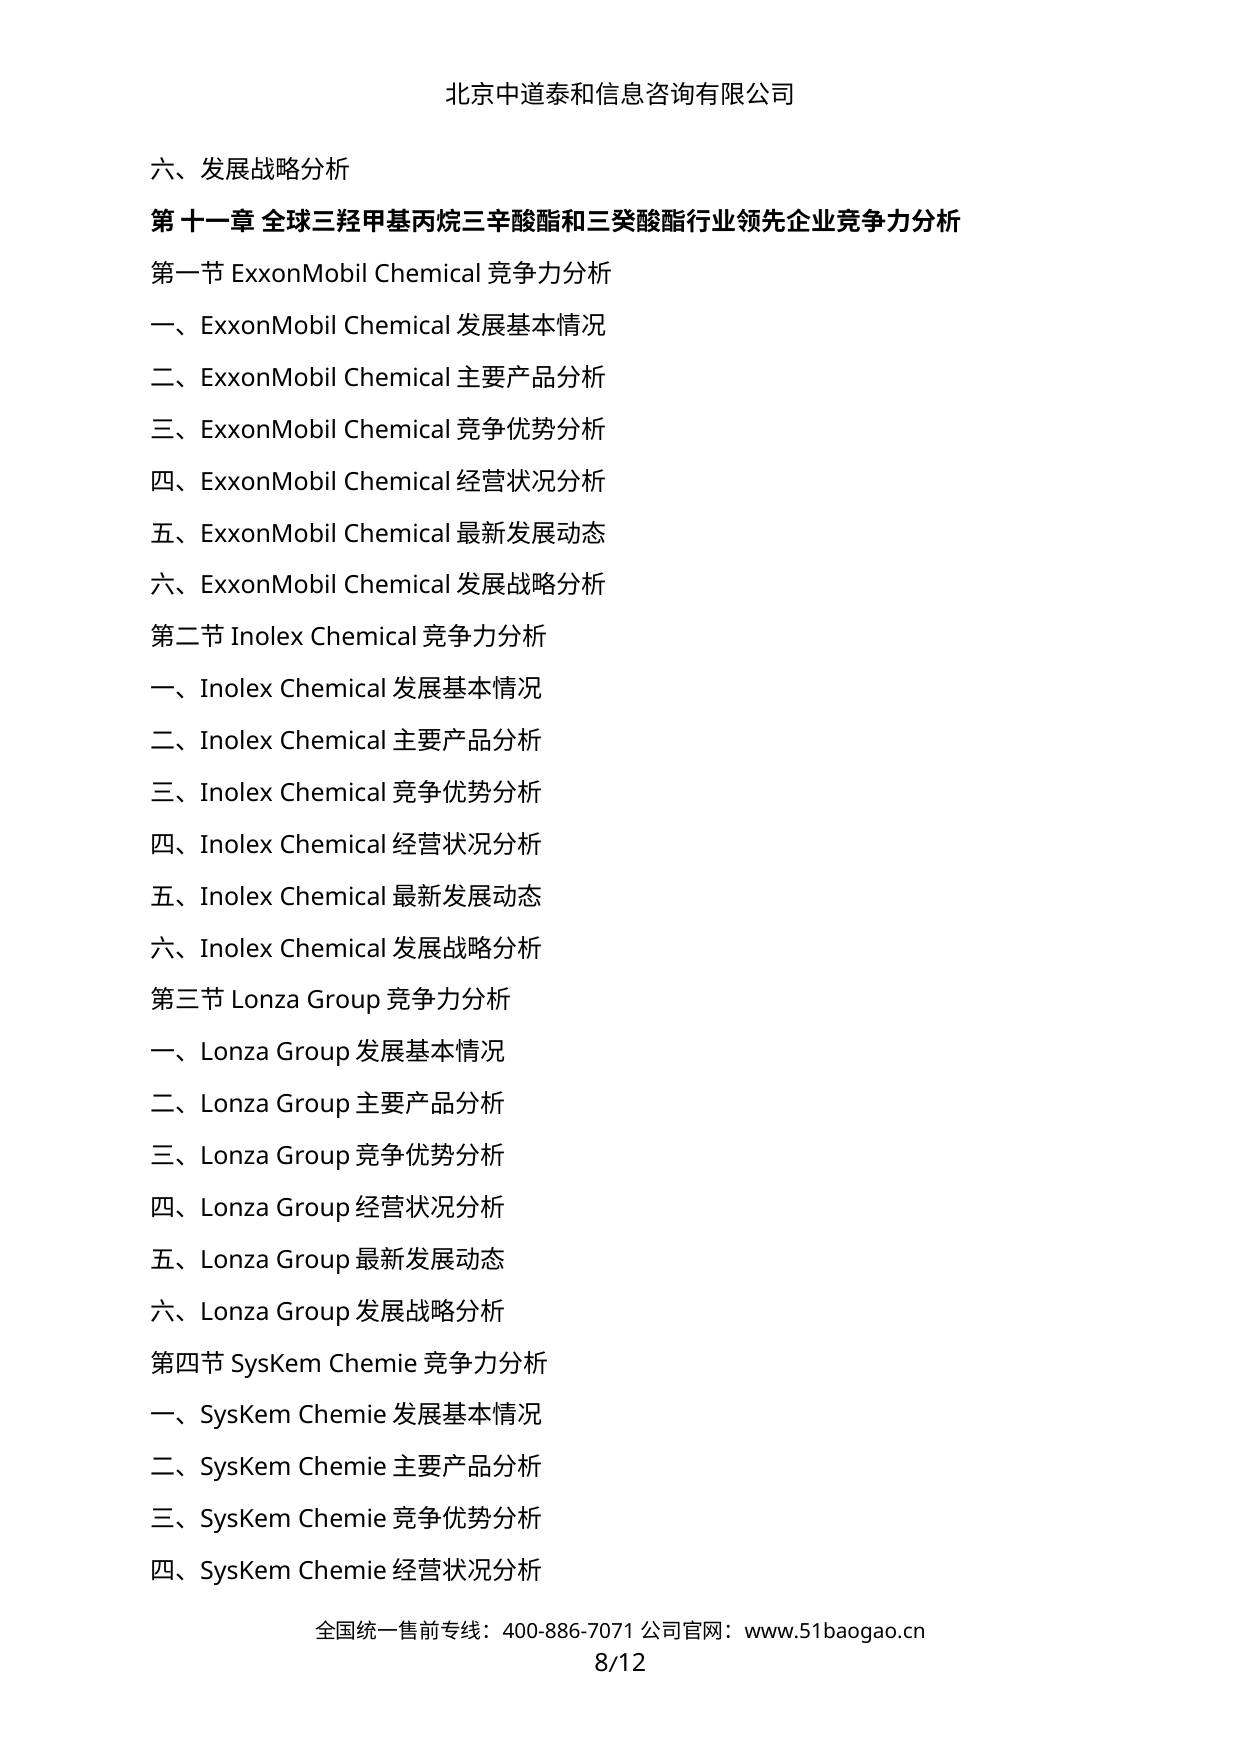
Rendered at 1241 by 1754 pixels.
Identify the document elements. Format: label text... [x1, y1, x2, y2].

text 一、ExxonMobil Chemical发展基本情况 [150, 306, 1090, 342]
text 第四节 SysKem Chemie竞争力分析 [150, 1343, 1090, 1379]
text 一、SysKem Chemie发展基本情况 [150, 1395, 1090, 1431]
text 六、Inolex Chemical发展战略分析 [150, 928, 1090, 964]
text 五、Inolex Chemical最新发展动态 [150, 876, 1090, 912]
text 三、SysKem Chemie竞争优势分析 [150, 1499, 1090, 1535]
text 三、Inolex Chemical竞争优势分析 [150, 772, 1090, 809]
text 五、ExxonMobil Chemical最新发展动态 [150, 513, 1090, 549]
text 二、Inolex Chemical主要产品分析 [150, 721, 1090, 757]
text 三、ExxonMobil Chemical竞争优势分析 [150, 409, 1090, 446]
text 四、SysKem Chemie经营状况分析 [150, 1551, 1090, 1587]
text 一、Lonza Group发展基本情况 [150, 1032, 1090, 1068]
text 六、Lonza Group发展战略分析 [150, 1291, 1090, 1327]
text 二、SysKem Chemie主要产品分析 [150, 1447, 1090, 1483]
text 六、发展战略分析 [150, 150, 1090, 186]
text 二、Lonza Group主要产品分析 [150, 1084, 1090, 1120]
text 第二节 Inolex Chemical竞争力分析 [150, 617, 1090, 653]
text 三、Lonza Group竞争优势分析 [150, 1136, 1090, 1172]
text 二、ExxonMobil Chemical主要产品分析 [150, 357, 1090, 394]
text 五、Lonza Group最新发展动态 [150, 1239, 1090, 1276]
text 第 十一章 全球三羟甲基丙烷三辛酸酯和三癸酸酯行业领先企业竞争力分析 [150, 202, 1090, 238]
text 四、Lonza Group经营状况分析 [150, 1187, 1090, 1224]
text 四、ExxonMobil Chemical经营状况分析 [150, 461, 1090, 497]
text 六、ExxonMobil Chemical发展战略分析 [150, 565, 1090, 601]
text 第一节 ExxonMobil Chemical竞争力分析 [150, 254, 1090, 290]
text 第三节 Lonza Group竞争力分析 [150, 980, 1090, 1016]
text 四、Inolex Chemical经营状况分析 [150, 824, 1090, 861]
text 一、Inolex Chemical发展基本情况 [150, 669, 1090, 705]
